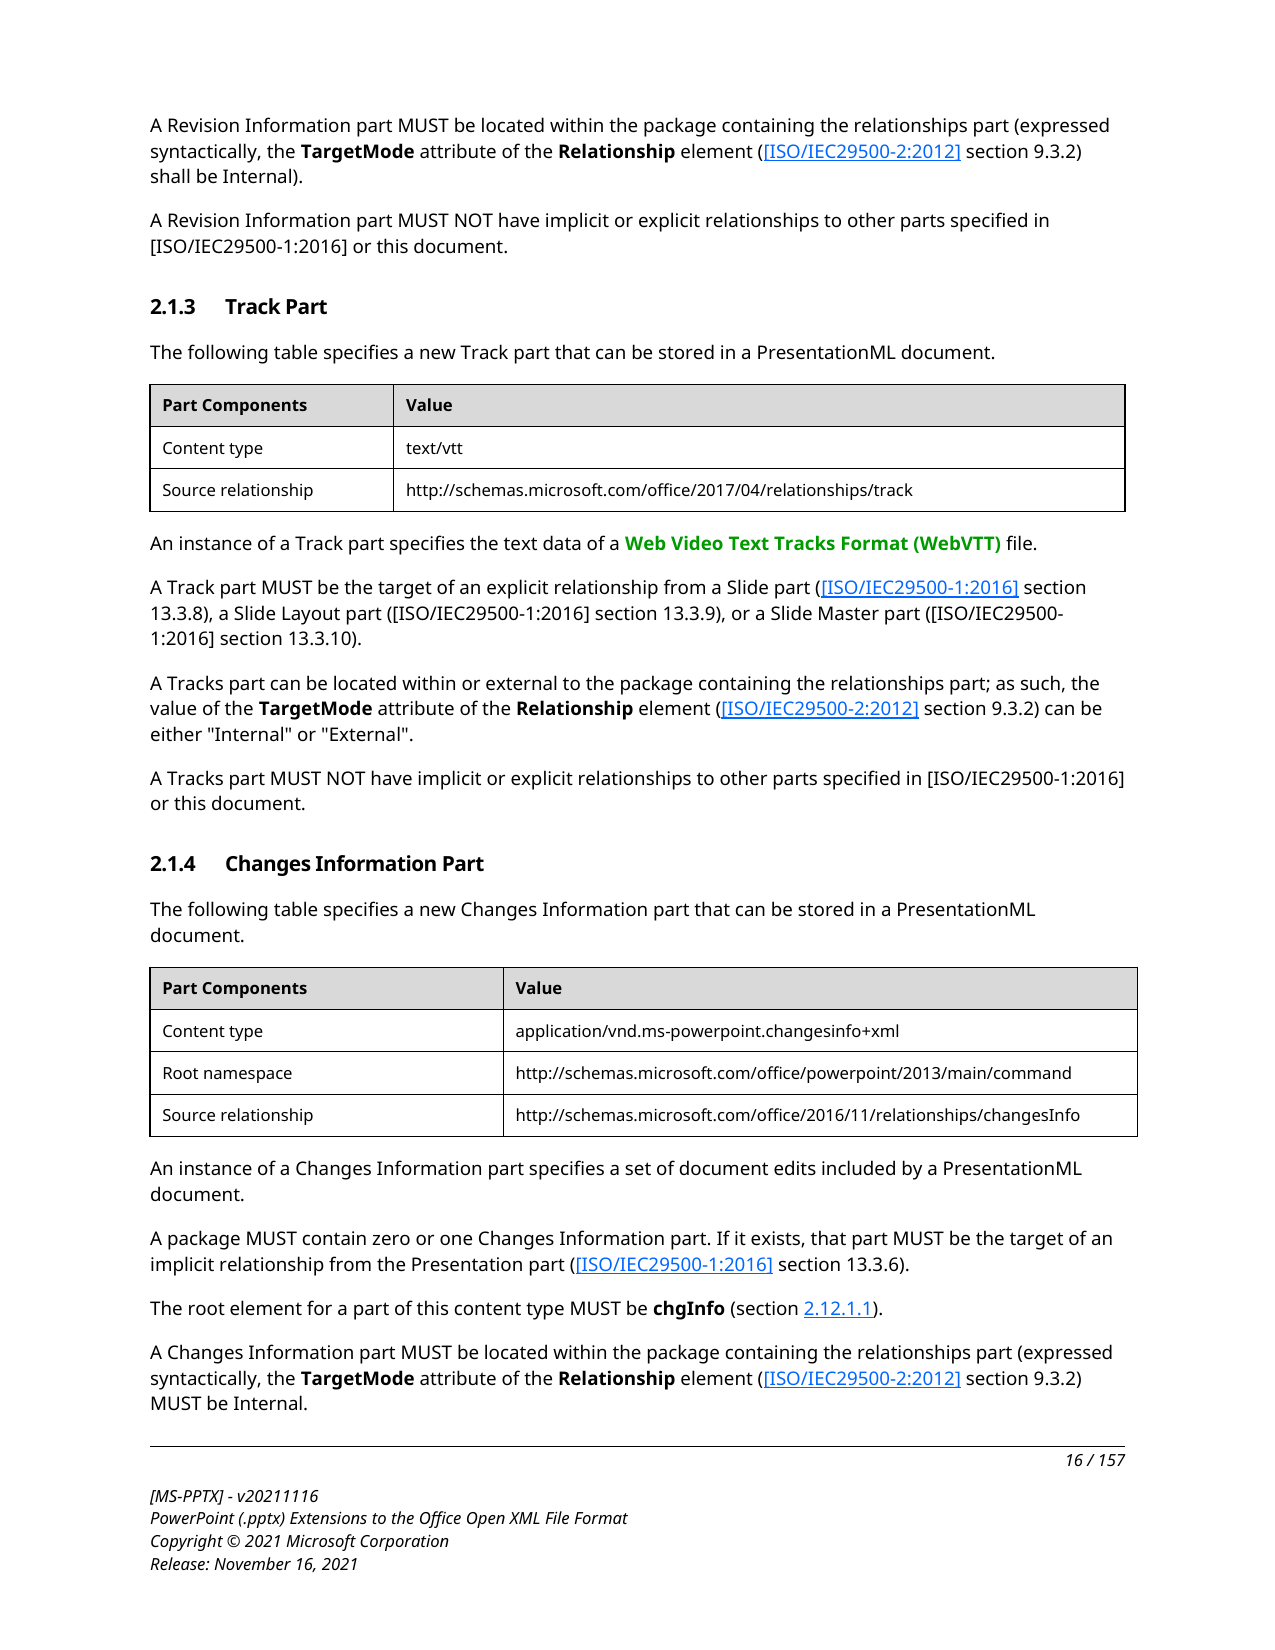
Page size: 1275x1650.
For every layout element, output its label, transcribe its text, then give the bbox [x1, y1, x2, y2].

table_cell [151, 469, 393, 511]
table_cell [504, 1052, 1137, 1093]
text A Revision Information part MUST NOT have implicit or explicit relationships to other parts specified in [ISO/IEC29500-1:2016] or this document. [150, 208, 1125, 259]
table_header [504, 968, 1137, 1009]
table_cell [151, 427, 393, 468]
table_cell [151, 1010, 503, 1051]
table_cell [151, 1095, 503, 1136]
subtitle Changes Information Part [150, 849, 1125, 878]
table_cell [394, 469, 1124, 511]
text A Track part MUST be the target of an explicit relationship from a Slide part ([ISO/IEC29500-1:2016] section 13.3.8), a Slide Layout part ([ISO/IEC29500-1:2016] section 13.3.9), or a Slide Master part ([ISO/IEC29500-1:2016] section 13.3.10). [150, 574, 1125, 651]
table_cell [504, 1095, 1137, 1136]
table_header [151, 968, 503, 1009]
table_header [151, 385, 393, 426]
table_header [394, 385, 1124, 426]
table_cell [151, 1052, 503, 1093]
text The following table specifies a new Changes Information part that can be stored in a PresentationML document. [150, 897, 1125, 948]
text The root element for a part of this content type MUST be chgInfo (section 2.12.1.1). [150, 1295, 1125, 1321]
text A package MUST contain zero or one Changes Information part. If it exists, that part MUST be the target of an implicit relationship from the Presentation part ([ISO/IEC29500-1:2016] section 13.3.6). [150, 1225, 1125, 1276]
text The following table specifies a new Track part that can be stored in a PresentationML document. [150, 339, 1125, 365]
subtitle Track Part [150, 292, 1125, 321]
text A Revision Information part MUST be located within the package containing the relationships part (expressed syntactically, the TargetMode attribute of the Relationship element ([ISO/IEC29500-2:2012] section 9.3.2) shall be Internal). [150, 112, 1125, 189]
text A Changes Information part MUST be located within the package containing the relationships part (expressed syntactically, the TargetMode attribute of the Relationship element ([ISO/IEC29500-2:2012] section 9.3.2) MUST be Internal. [150, 1339, 1125, 1416]
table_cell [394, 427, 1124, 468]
text A Tracks part MUST NOT have implicit or explicit relationships to other parts specified in [ISO/IEC29500-1:2016] or this document. [150, 765, 1125, 816]
text An instance of a Changes Information part specifies a set of document edits included by a PresentationML document. [150, 1156, 1125, 1207]
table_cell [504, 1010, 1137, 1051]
text A Tracks part can be located within or external to the package containing the relationships part; as such, the value of the TargetMode attribute of the Relationship element ([ISO/IEC29500-2:2012] section 9.3.2) can be either "Internal" or "External". [150, 670, 1125, 746]
text An instance of a Track part specifies the text data of a Web Video Text Tracks Format (WebVTT) file. [150, 530, 1125, 556]
